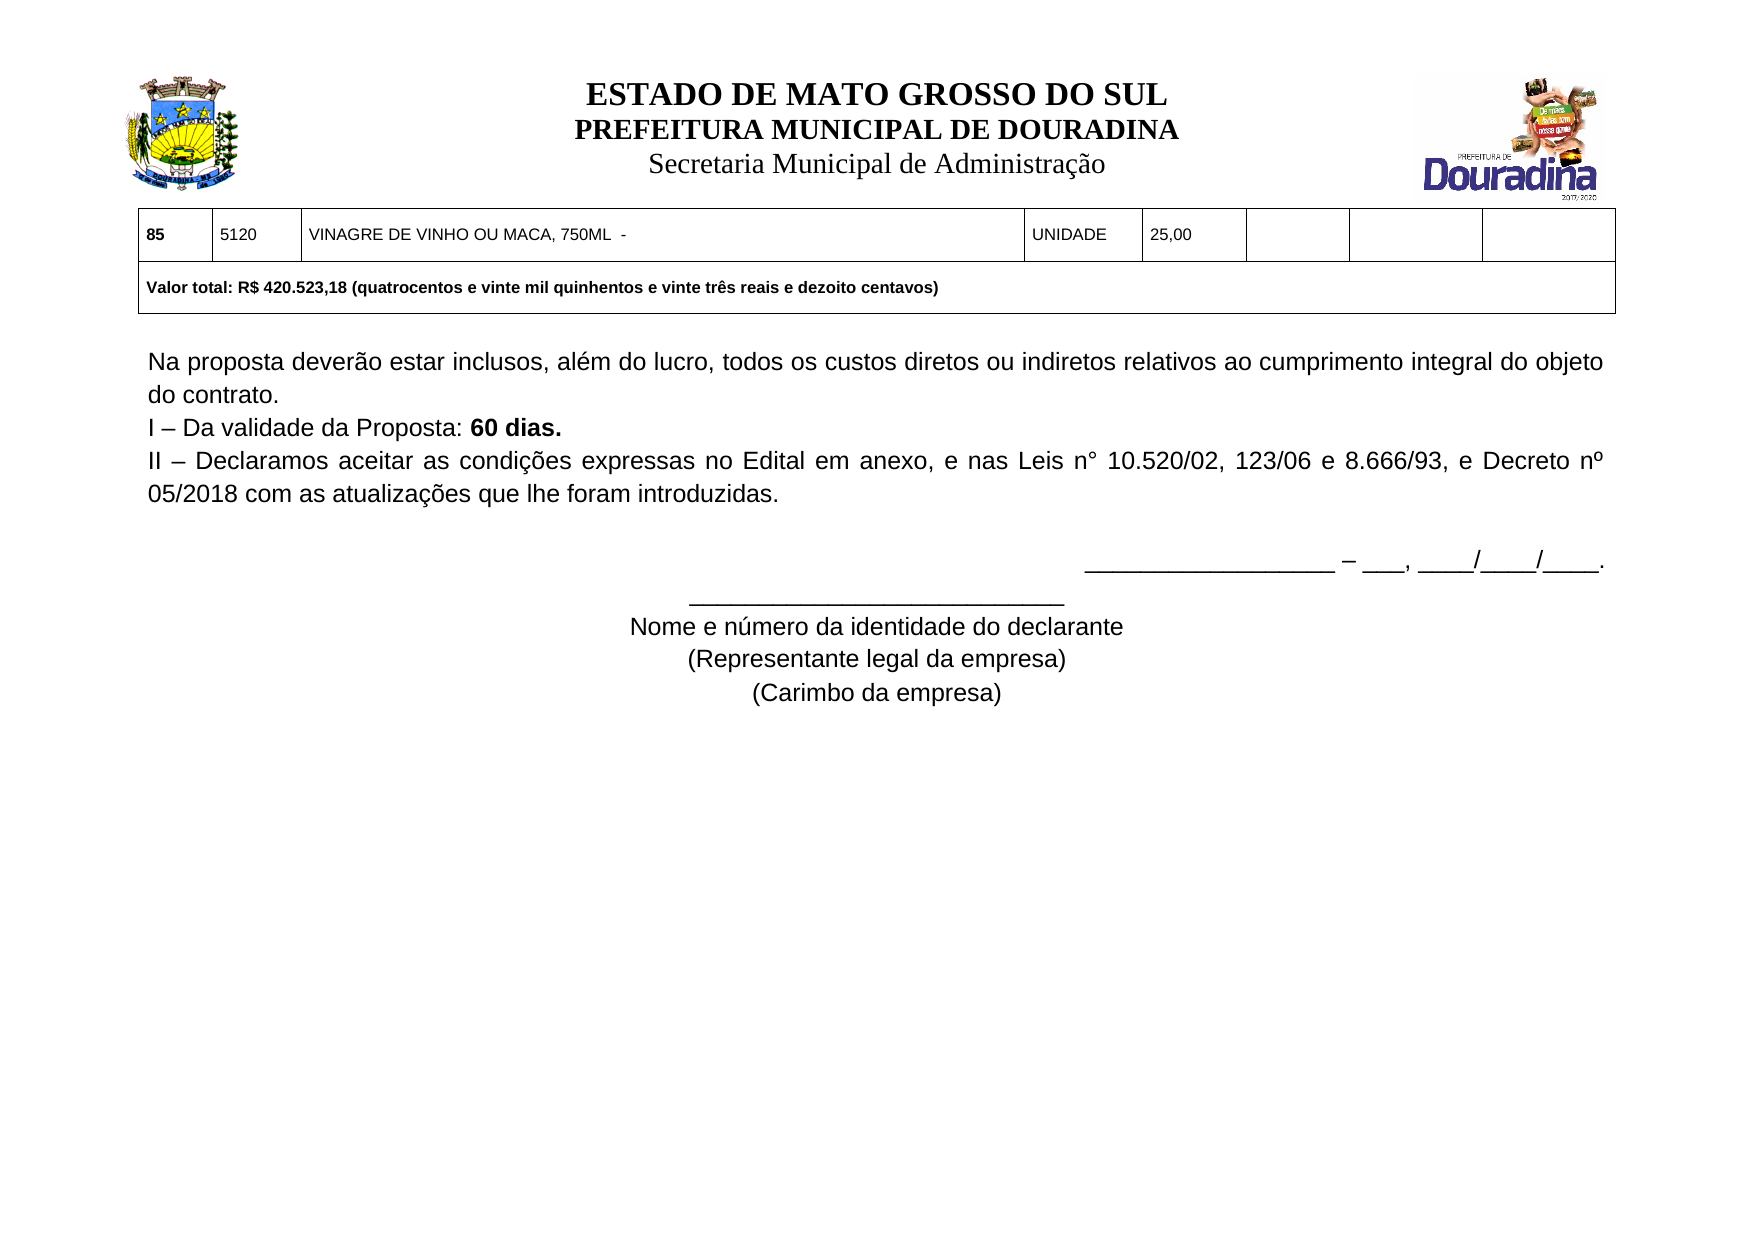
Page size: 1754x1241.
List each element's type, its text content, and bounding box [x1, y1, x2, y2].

text I – Da validade da Proposta: 60 dias. [148, 413, 1606, 442]
table_cell 85 [139, 209, 212, 261]
table_cell Valor total: R$ 420.523,18 (quatrocentos e vinte mil quinhentos e vinte três reais e dezoito centavos) [139, 262, 1615, 313]
table_cell 5120 [213, 209, 301, 261]
table_cell 25,00 [1143, 209, 1246, 261]
text ___________________________ [148, 578, 1606, 607]
text (Representante legal da empresa) [148, 644, 1606, 673]
text __________________ – ___, ____/____/____. [148, 545, 1606, 574]
table_cell UNIDADE [1025, 209, 1142, 261]
table_cell [1483, 209, 1615, 261]
table_cell [1247, 209, 1349, 261]
text Nome e número da identidade do declarante [148, 611, 1606, 640]
table_cell VINAGRE DE VINHO OU MACA, 750ML - [302, 209, 1024, 261]
picture [115, 63, 247, 201]
text Na proposta deverão estar inclusos, além do lucro, todos os custos diretos ou indiretos relativos ao cumprimento integral do objeto do contrato. [148, 347, 1606, 409]
picture [1413, 74, 1607, 204]
text (Carimbo da empresa) [148, 677, 1606, 706]
table_cell [1350, 209, 1482, 261]
text II – Declaramos aceitar as condições expressas no Edital em anexo, e nas Leis n° 10.520/02, 123/06 e 8.666/93, e Decreto nº 05/2018 com as atualizações que lhe foram introduzidas. [148, 446, 1606, 508]
